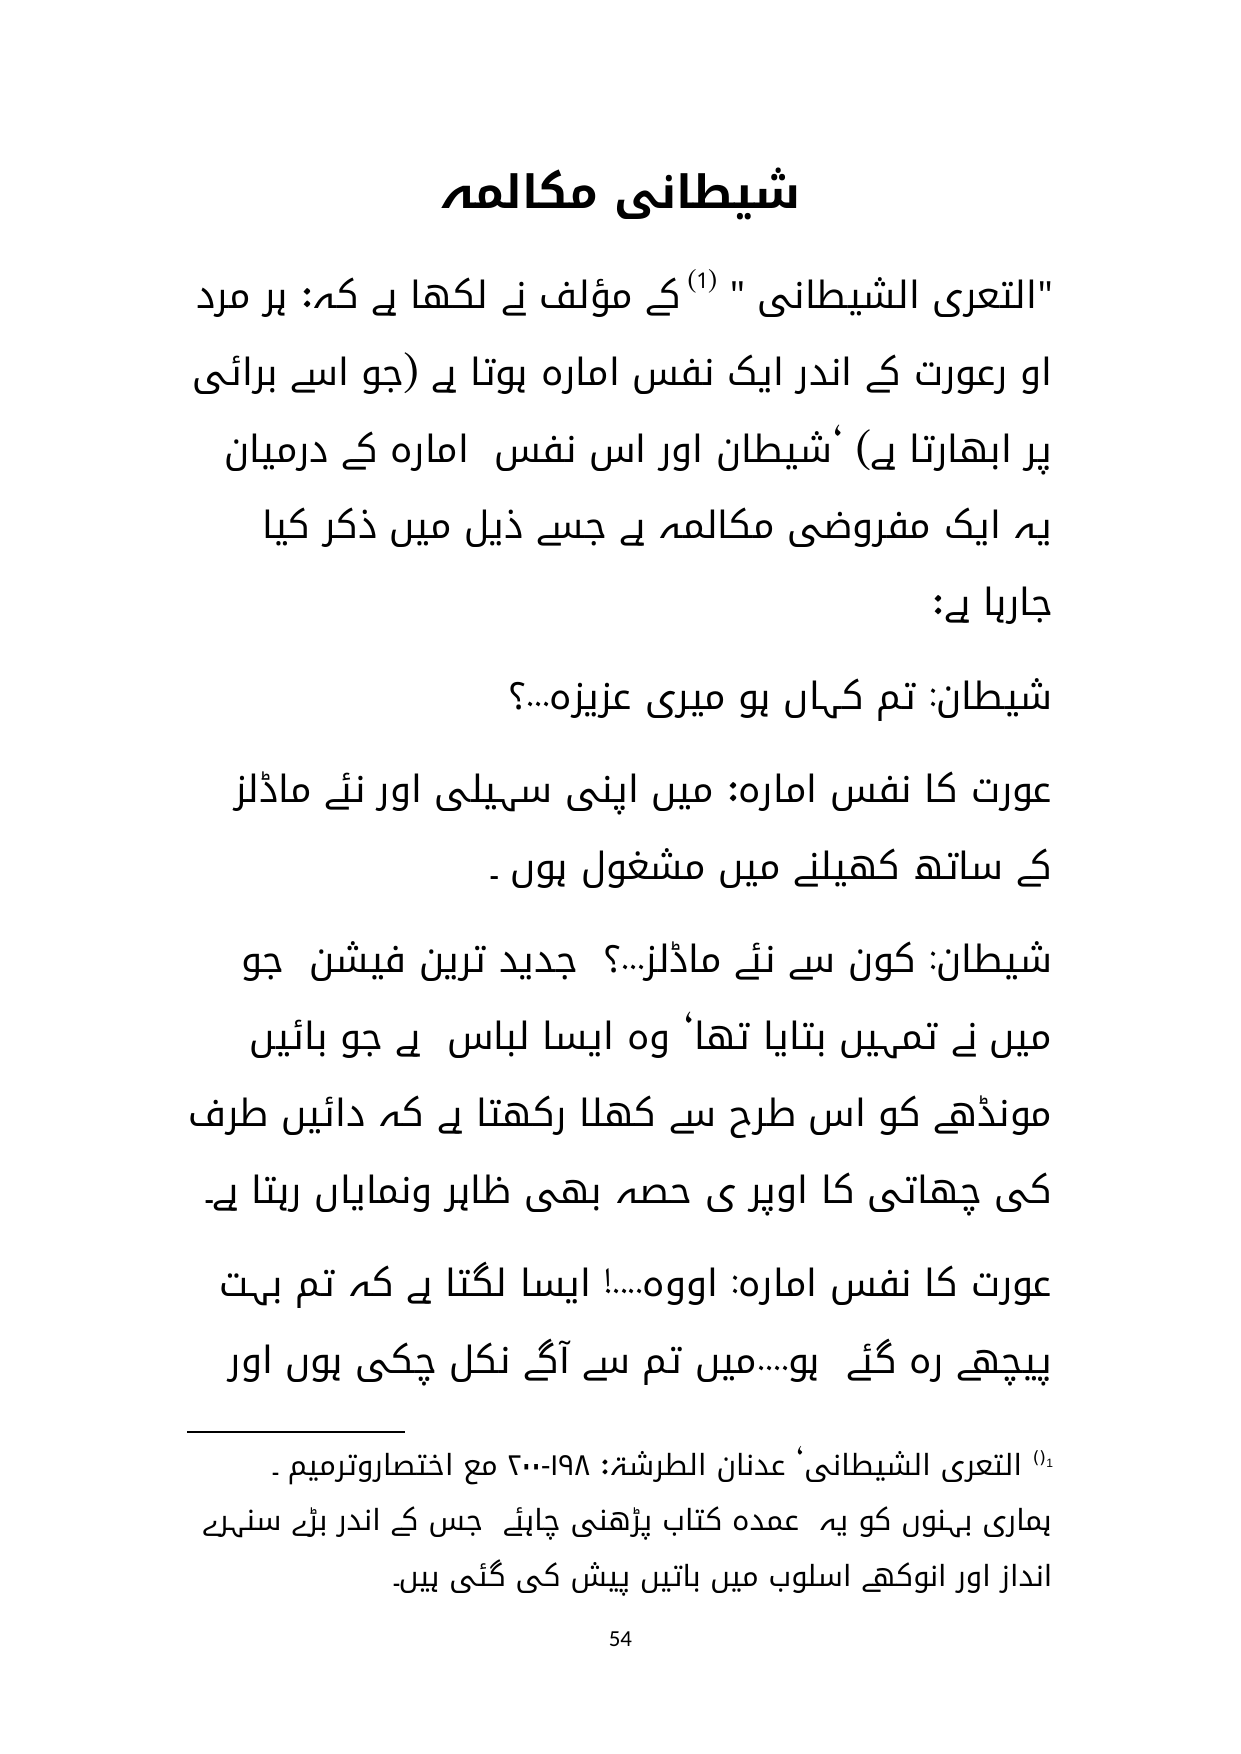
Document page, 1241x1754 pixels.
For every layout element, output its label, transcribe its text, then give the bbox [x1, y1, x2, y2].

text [187, 1248, 1053, 1396]
text عورت کا نفس امارہ: میں اپنی سہیلی اور نئے ماڈلز کے ساتھ کھیلنے میں مشغول ہوں ۔ [187, 754, 1053, 902]
text شیطان: تم کہاں ہو میری عزیزہ...؟ [187, 661, 1053, 732]
text "التعری الشیطانی " () کے مؤلف نے لکھا ہے کہ: ہر مرد او رعورت کے اندر ایک نفس امارہ ہوتا ہے (جو اسے برائی پر ابھارتا ہے) ‘شیطان اور اس نفس امارہ کے درمیان یہ ایک مفروضی مکالمہ ہے جسے ذیل میں ذکر کیا جارہا ہے: [187, 261, 1053, 639]
text شیطانی مکالمہ [187, 150, 1053, 237]
text شیطان: کون سے نئے ماڈلز...؟ جدید ترین فیشن جو میں نے تمہیں بتایا تھا‘ وہ ایسا لباس ہے جو بائیں مونڈھے کو اس طرح سے کھلا رکھتا ہے کہ دائیں طرف کی چھاتی کا اوپر ی حصہ بھی ظاہر ونمایاں رہتا ہے۔ [187, 925, 1053, 1226]
